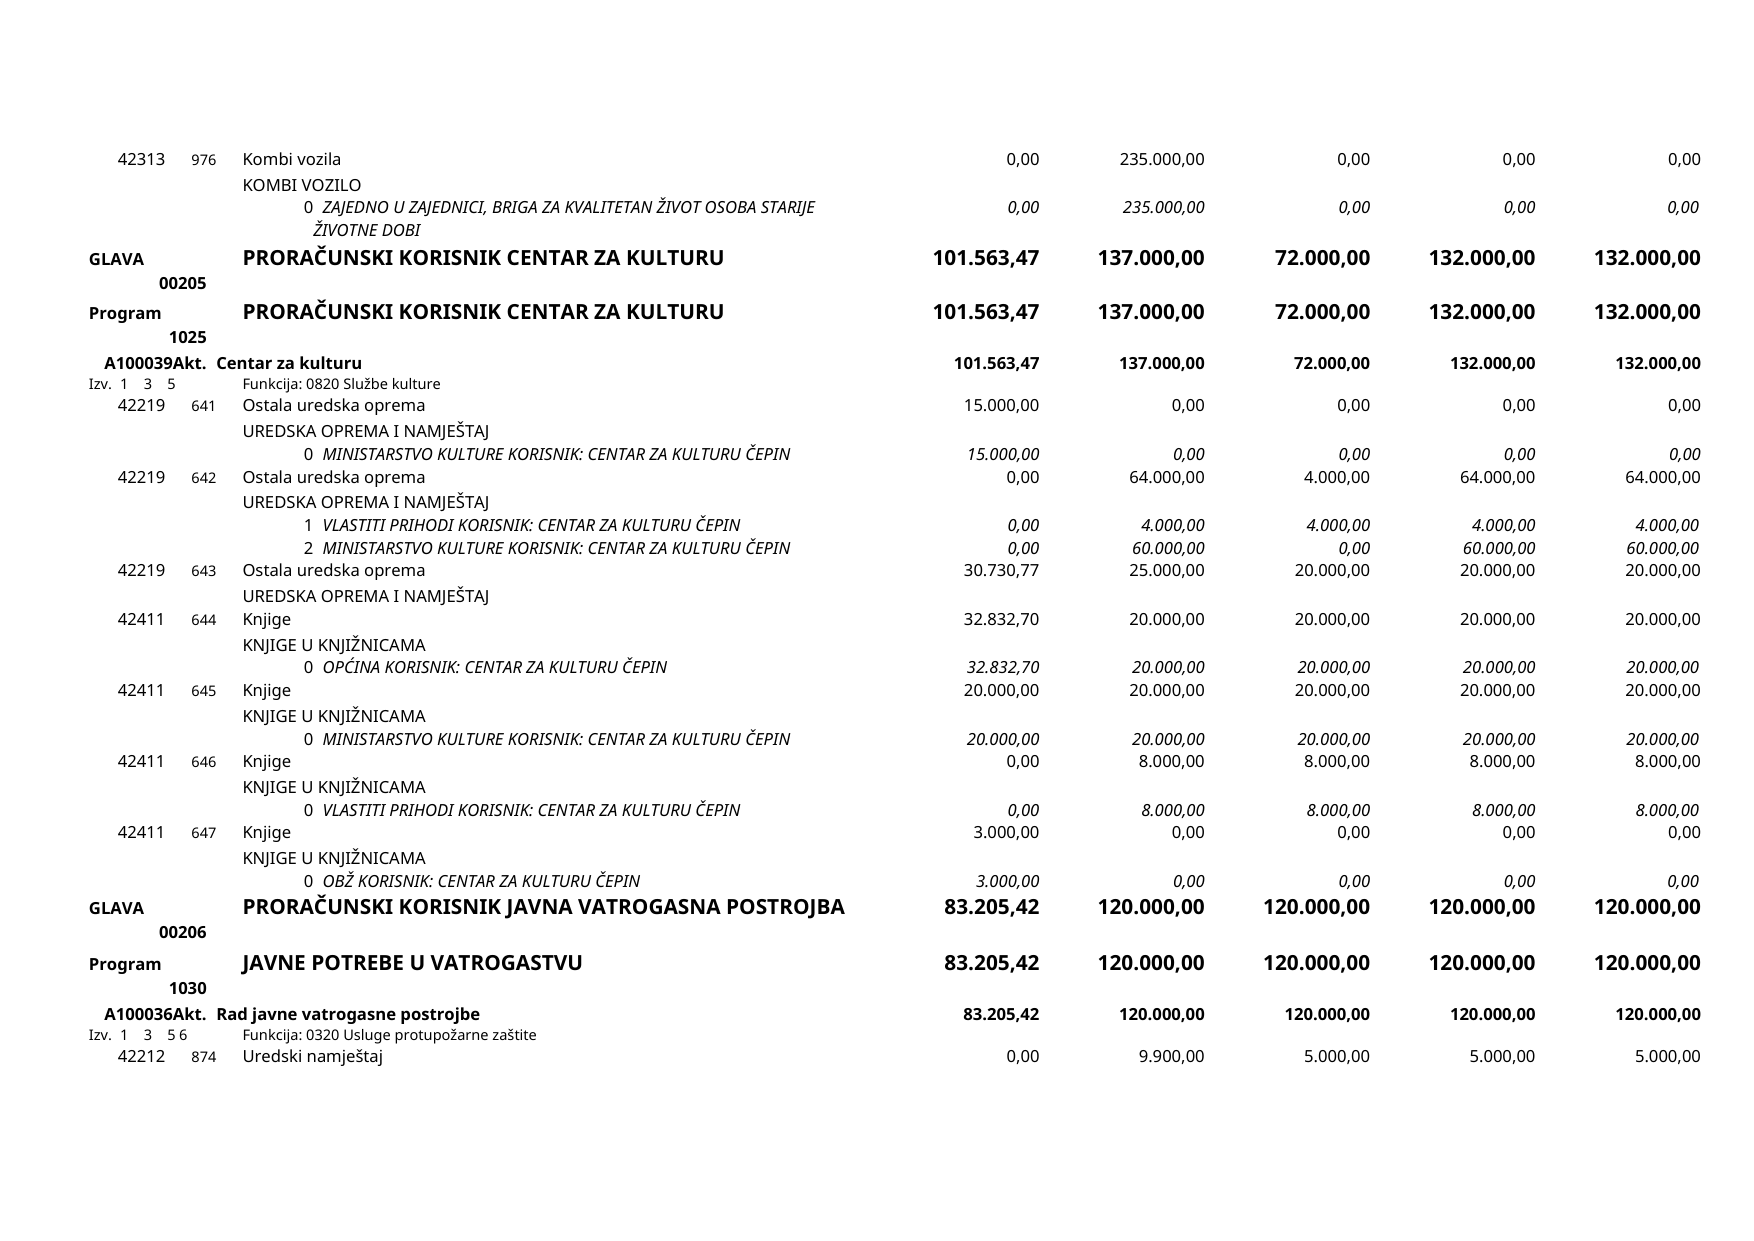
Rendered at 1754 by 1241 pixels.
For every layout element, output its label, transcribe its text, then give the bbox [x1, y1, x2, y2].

text 00206 [89, 921, 1713, 943]
text A100036Akt. Rad javne vatrogasne postrojbe 83.205,42 120.000,00 120.000,00 120.000,00 120.000,00 [89, 1002, 1713, 1025]
text 42219 641 Ostala uredska oprema 15.000,00 0,00 0,00 0,00 0,00 [89, 394, 1713, 417]
text GLAVA PRORAČUNSKI KORISNIK JAVNA VATROGASNA POSTROJBA 83.205,42 120.000,00 120.000,00 120.000,00 120.000,00 [89, 892, 1713, 921]
text Izv. 1 3 5 Funkcija: 0820 Službe kulture [89, 374, 1713, 394]
text KNJIGE U KNJIŽNICAMA [89, 847, 1713, 869]
text UREDSKA OPREMA I NAMJEŠTAJ [89, 420, 1713, 442]
text 0 MINISTARSTVO KULTURE KORISNIK: CENTAR ZA KULTURU ČEPIN 15.000,00 0,00 0,00 0,00 0,00 [89, 442, 1713, 465]
text 0 OPĆINA KORISNIK: CENTAR ZA KULTURU ČEPIN 32.832,70 20.000,00 20.000,00 20.000,00 20.000,00 [89, 656, 1713, 679]
text Program PRORAČUNSKI KORISNIK CENTAR ZA KULTURU 101.563,47 137.000,00 72.000,00 132.000,00 132.000,00 [89, 297, 1713, 326]
text 42411 645 Knjige 20.000,00 20.000,00 20.000,00 20.000,00 20.000,00 [89, 679, 1713, 701]
text 42313 976 Kombi vozila 0,00 235.000,00 0,00 0,00 0,00 [89, 148, 1713, 170]
text 42212 874 Uredski namještaj 0,00 9.900,00 5.000,00 5.000,00 5.000,00 [89, 1045, 1713, 1067]
text 2 MINISTARSTVO KULTURE KORISNIK: CENTAR ZA KULTURU ČEPIN 0,00 60.000,00 0,00 60.000,00 60.000,00 [89, 536, 1713, 559]
text KNJIGE U KNJIŽNICAMA [89, 704, 1713, 727]
text 42411 646 Knjige 0,00 8.000,00 8.000,00 8.000,00 8.000,00 [89, 750, 1713, 772]
text Program JAVNE POTREBE U VATROGASTVU 83.205,42 120.000,00 120.000,00 120.000,00 120.000,00 [89, 948, 1713, 976]
text UREDSKA OPREMA I NAMJEŠTAJ [89, 491, 1713, 514]
text UREDSKA OPREMA I NAMJEŠTAJ [89, 585, 1713, 607]
text GLAVA PRORAČUNSKI KORISNIK CENTAR ZA KULTURU 101.563,47 137.000,00 72.000,00 132.000,00 132.000,00 [89, 243, 1713, 271]
text 42219 643 Ostala uredska oprema 30.730,77 25.000,00 20.000,00 20.000,00 20.000,00 [89, 559, 1713, 582]
text KNJIGE U KNJIŽNICAMA [89, 776, 1713, 798]
text KNJIGE U KNJIŽNICAMA [89, 633, 1713, 656]
text 1030 [89, 976, 1713, 999]
text Izv. 1 3 5 6 Funkcija: 0320 Usluge protupožarne zaštite [89, 1025, 1713, 1045]
text 42219 642 Ostala uredska oprema 0,00 64.000,00 4.000,00 64.000,00 64.000,00 [89, 465, 1713, 488]
text 1025 [89, 326, 1713, 348]
text KOMBI VOZILO [89, 173, 1713, 196]
text 0 OBŽ KORISNIK: CENTAR ZA KULTURU ČEPIN 3.000,00 0,00 0,00 0,00 0,00 [89, 869, 1713, 892]
text 00205 [89, 271, 1713, 294]
text ŽIVOTNE DOBI [89, 219, 1713, 241]
text 0 ZAJEDNO U ZAJEDNICI, BRIGA ZA KVALITETAN ŽIVOT OSOBA STARIJE 0,00 235.000,00 0,00 0,00 0,00 [89, 196, 1713, 219]
text 42411 647 Knjige 3.000,00 0,00 0,00 0,00 0,00 [89, 821, 1713, 844]
text A100039Akt. Centar za kulturu 101.563,47 137.000,00 72.000,00 132.000,00 132.000,00 [89, 351, 1713, 374]
text 0 MINISTARSTVO KULTURE KORISNIK: CENTAR ZA KULTURU ČEPIN 20.000,00 20.000,00 20.000,00 20.000,00 20.000,00 [89, 727, 1713, 750]
text 1 VLASTITI PRIHODI KORISNIK: CENTAR ZA KULTURU ČEPIN 0,00 4.000,00 4.000,00 4.000,00 4.000,00 [89, 514, 1713, 536]
text 0 VLASTITI PRIHODI KORISNIK: CENTAR ZA KULTURU ČEPIN 0,00 8.000,00 8.000,00 8.000,00 8.000,00 [89, 798, 1713, 821]
text 42411 644 Knjige 32.832,70 20.000,00 20.000,00 20.000,00 20.000,00 [89, 607, 1713, 630]
